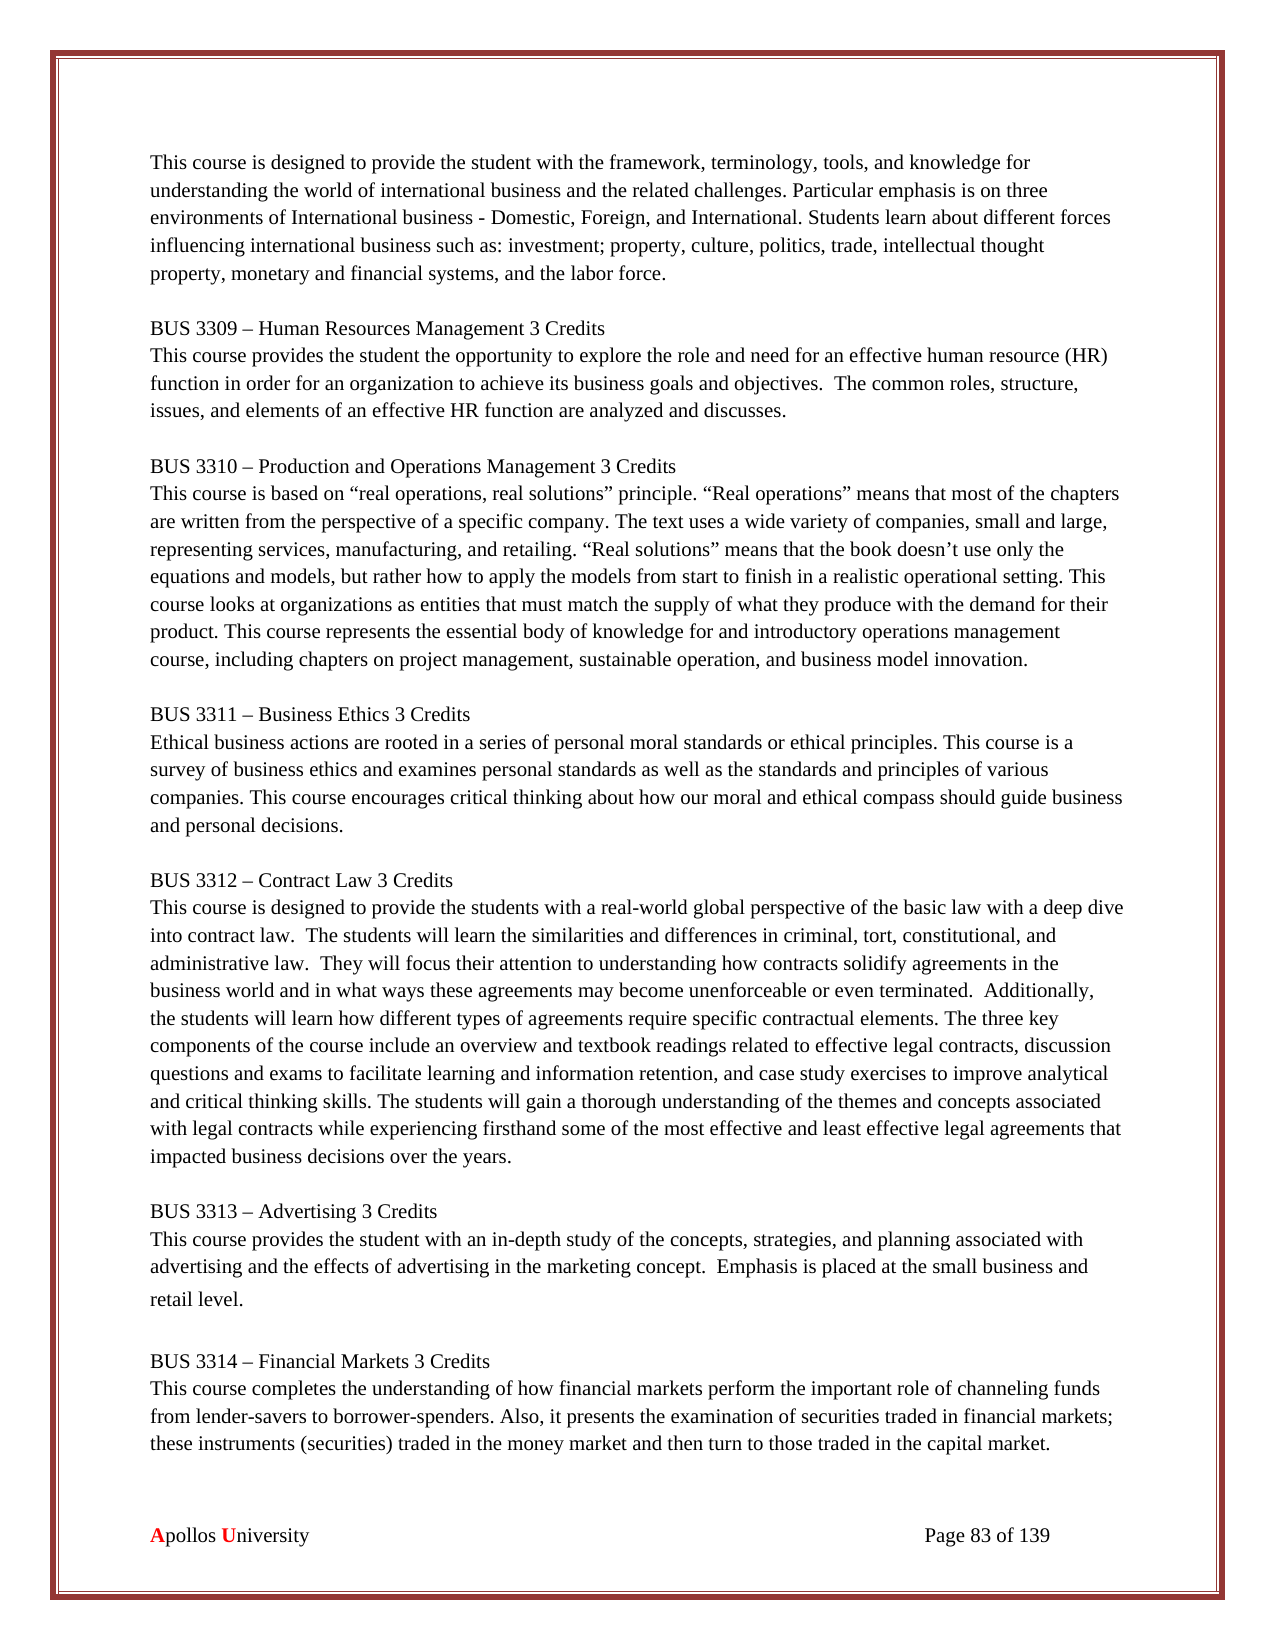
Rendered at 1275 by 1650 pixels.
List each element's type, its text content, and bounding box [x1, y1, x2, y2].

text This course is designed to provide the students with a real-world global perspective of the basic law with a deep dive into contract law. The students will learn the similarities and differences in criminal, tort, constitutional, and administrative law. They will focus their attention to understanding how contracts solidify agreements in the business world and in what ways these agreements may become unenforceable or even terminated. Additionally, the students will learn how different types of agreements require specific contractual elements. The three key components of the course include an overview and textbook readings related to effective legal contracts, discussion questions and exams to facilitate learning and information retention, and case study exercises to improve analytical and critical thinking skills. The students will gain a thorough understanding of the themes and concepts associated with legal contracts while experiencing firsthand some of the most effective and least effective legal agreements that impacted business decisions over the years. [150, 895, 1125, 1168]
text BUS 3314 – Financial Markets 3 Credits [150, 1348, 1125, 1373]
text BUS 3311 – Business Ethics 3 Credits [150, 702, 1125, 726]
text BUS 3313 – Advertising 3 Credits [150, 1199, 1125, 1223]
text This course provides the student with an in-depth study of the concepts, strategies, and planning associated with advertising and the effects of advertising in the marketing concept. Emphasis is placed at the small business and retail level. [150, 1227, 1125, 1311]
text This course provides the student the opportunity to explore the role and need for an effective human resource (HR) function in order for an organization to achieve its business goals and objectives. The common roles, structure, issues, and elements of an effective HR function are analyzed and discusses. [150, 343, 1125, 422]
text This course is designed to provide the student with the framework, terminology, tools, and knowledge for understanding the world of international business and the related challenges. Particular emphasis is on three environments of International business - Domestic, Foreign, and International. Students learn about different forces influencing international business such as: investment; property, culture, politics, trade, intellectual thought property, monetary and financial systems, and the labor force. [150, 150, 1125, 284]
text This course is based on “real operations, real solutions” principle. “Real operations” means that most of the chapters are written from the perspective of a specific company. The text uses a wide variety of companies, small and large, representing services, manufacturing, and retailing. “Real solutions” means that the book doesn’t use only the equations and models, but rather how to apply the models from start to finish in a realistic operational setting. This course looks at organizations as entities that must match the supply of what they produce with the demand for their product. This course represents the essential body of knowledge for and introductory operations management course, including chapters on project management, sustainable operation, and business model innovation. [150, 481, 1125, 671]
text Ethical business actions are rooted in a series of personal moral standards or ethical principles. This course is a survey of business ethics and examines personal standards as well as the standards and principles of various companies. This course encourages critical thinking about how our moral and ethical compass should guide business and personal decisions. [150, 730, 1125, 837]
text This course completes the understanding of how financial markets perform the important role of channeling funds from lender-savers to borrower-spenders. Also, it presents the examination of securities traded in financial markets; these instruments (securities) traded in the money market and then turn to those traded in the capital market. [150, 1376, 1125, 1455]
text BUS 3309 – Human Resources Management 3 Credits [150, 316, 1125, 340]
text BUS 3312 – Contract Law 3 Credits [150, 868, 1125, 892]
text BUS 3310 – Production and Operations Management 3 Credits [150, 454, 1125, 478]
